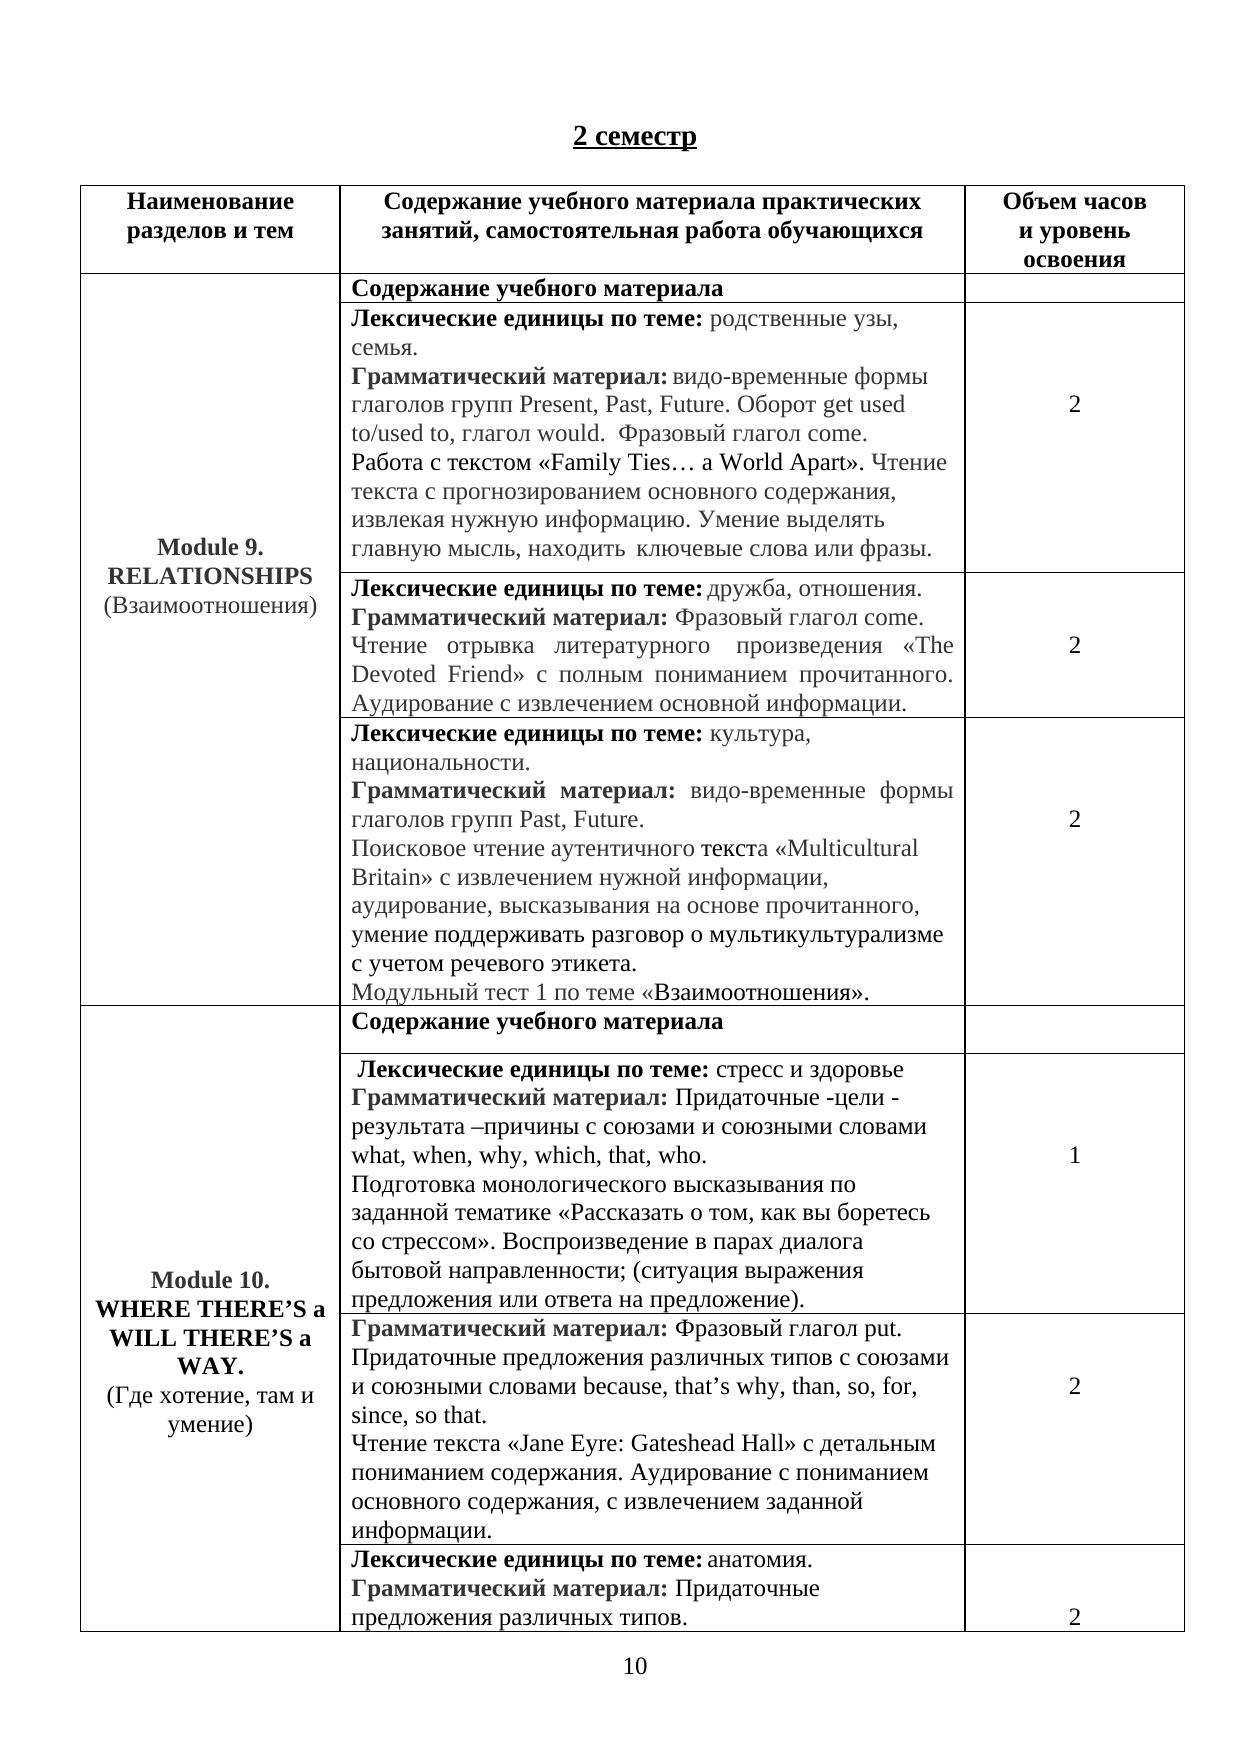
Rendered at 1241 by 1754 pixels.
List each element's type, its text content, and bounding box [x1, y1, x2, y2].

table_cell 2 [966, 303, 1184, 572]
table_cell Лексические единицы по теме: дружба, отношения. Грамматический материал: Фразовый глагол come. Чтение отрывка литературного произведения «The Devoted Friend» с полным пониманием прочитанного. Аудирование с извлечением основной информации. [341, 573, 707, 717]
table_cell 2 [966, 718, 1184, 1005]
table_cell [966, 274, 1184, 302]
table_cell 2 [966, 1314, 1184, 1543]
table_cell Лексические единицы по теме: стресс и здоровье Грамматический материал: Придаточные -цели -результата –причины с союзами и союзными словами what, when, why, which, that, who. Подготовка монологического высказывания по заданной тематике «Рассказать о том, как вы боретесь со стрессом». Воспроизведение в парах диалога бытовой направленности; (ситуация выражения предложения или ответа на предложение). [341, 1054, 964, 1312]
table_cell [966, 1006, 1184, 1053]
table_cell Module 10. WHERE THERE’S a WILL THERE’S a WAY. (Где хотение, там и умение) [81, 1006, 339, 1631]
table_header Содержание учебного материала практических занятий, самостоятельная работа обучающихся [341, 186, 964, 272]
table_cell 2 [966, 573, 1184, 717]
table_cell Лексические единицы по теме: культура, национальности. Грамматический материал: видо-временные формы глаголов групп Past, Future. Поисковое чтение аутентичного текста «Multicultural Britain» с извлечением нужной информации, аудирование, высказывания на основе прочитанного, умение поддерживать разговор о мультикультурализме с учетом речевого этикета. Модульный тест 1 по теме «Взаимоотношения». [341, 718, 964, 1005]
table_cell Module 9. RELATIONSHIPS (Взаимоотношения) [81, 274, 339, 1005]
table_cell Содержание учебного материала [341, 1006, 964, 1053]
table_cell 1 [966, 1054, 1184, 1312]
table_header Наименование разделов и тем [81, 186, 339, 272]
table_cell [341, 1545, 964, 1631]
table_cell Лексические единицы по теме: родственные узы, семья. Грамматический материал: видо-временные формы глаголов групп Present, Past, Future. Оборот get used to/used to, глагол would. Фразовый глагол come. Работа с текстом «Family Ties… a World Apart». Чтение текста с прогнозированием основного содержания, извлекая нужную информацию. Умение выделять главную мысль, находить ключевые слова или фразы. [341, 303, 964, 572]
table_cell Грамматический материал: Фразовый глагол put. Придаточные предложения различных типов с союзами и союзными словами because, that’s why, than, so, for, since, so that. Чтение текста «Jane Eyre: Gateshead Hall» с детальным пониманием содержания. Аудирование с пониманием основного содержания, с извлечением заданной информации. [341, 1314, 964, 1543]
table_cell 2 [966, 1545, 1184, 1631]
text 2 семестр [118, 118, 1152, 152]
table_header Объем часов и уровень освоения [966, 186, 1184, 272]
table_cell Содержание учебного материала [341, 274, 964, 302]
